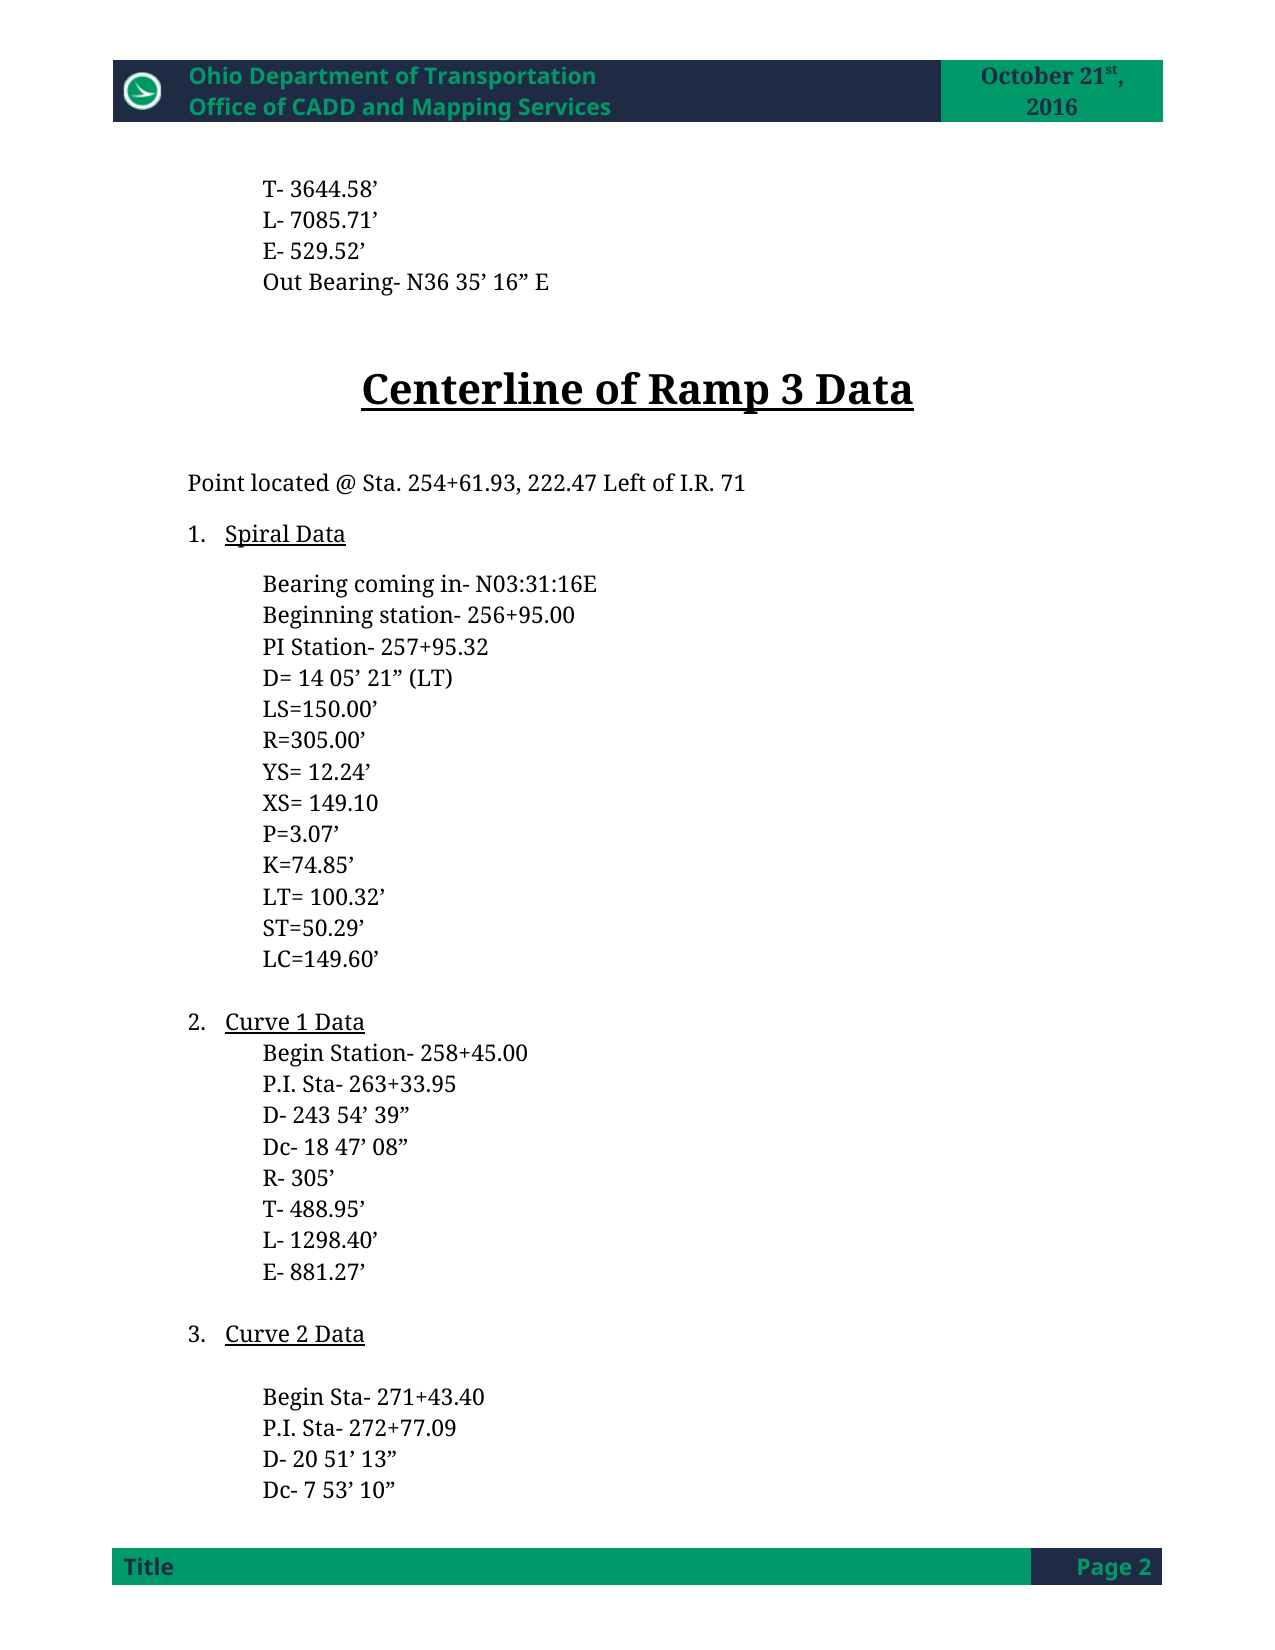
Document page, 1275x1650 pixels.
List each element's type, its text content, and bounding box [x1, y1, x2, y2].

text D= 14 05’ 21” (LT) [187, 662, 1162, 693]
text R- 305’ [187, 1162, 1162, 1193]
text Point located @ Sta. 254+61.93, 222.47 Left of I.R. 71 [112, 467, 1162, 498]
list Curve 2 Data [187, 1318, 1162, 1349]
text P.I. Sta- 263+33.95 [187, 1068, 1162, 1099]
text LT= 100.32’ [187, 881, 1162, 912]
text Dc- 7 53’ 10” [187, 1474, 1162, 1506]
text Begin Sta- 271+43.40 [187, 1381, 1162, 1412]
text L- 7085.71’ [112, 204, 1162, 235]
text L- 1298.40’ [187, 1224, 1162, 1256]
text D- 20 51’ 13” [187, 1443, 1162, 1474]
text P.I. Sta- 272+77.09 [187, 1412, 1162, 1443]
text LC=149.60’ [187, 943, 1162, 974]
text XS= 149.10 [187, 787, 1162, 818]
text PI Station- 257+95.32 [187, 631, 1162, 662]
text Dc- 18 47’ 08” [187, 1131, 1162, 1162]
text Begin Station- 258+45.00 [187, 1037, 1162, 1068]
text Centerline of Ramp 3 Data [112, 360, 1162, 417]
text Out Bearing- N36 35’ 16” E [112, 266, 1162, 297]
picture [123, 72, 162, 110]
list Spiral Data [187, 518, 1162, 549]
text K=74.85’ [187, 849, 1162, 881]
text Bearing coming in- N03:31:16E [187, 568, 1162, 599]
text R=305.00’ [187, 724, 1162, 756]
text LS=150.00’ [187, 693, 1162, 724]
text D- 243 54’ 39” [187, 1099, 1162, 1131]
text Beginning station- 256+95.00 [187, 599, 1162, 631]
list Curve 1 Data [187, 1006, 1162, 1037]
text YS= 12.24’ [187, 756, 1162, 787]
text E- 881.27’ [187, 1256, 1162, 1287]
text E- 529.52’ [112, 235, 1162, 266]
text ST=50.29’ [187, 912, 1162, 943]
text T- 488.95’ [187, 1193, 1162, 1224]
text P=3.07’ [187, 818, 1162, 849]
text T- 3644.58’ [112, 172, 1162, 204]
